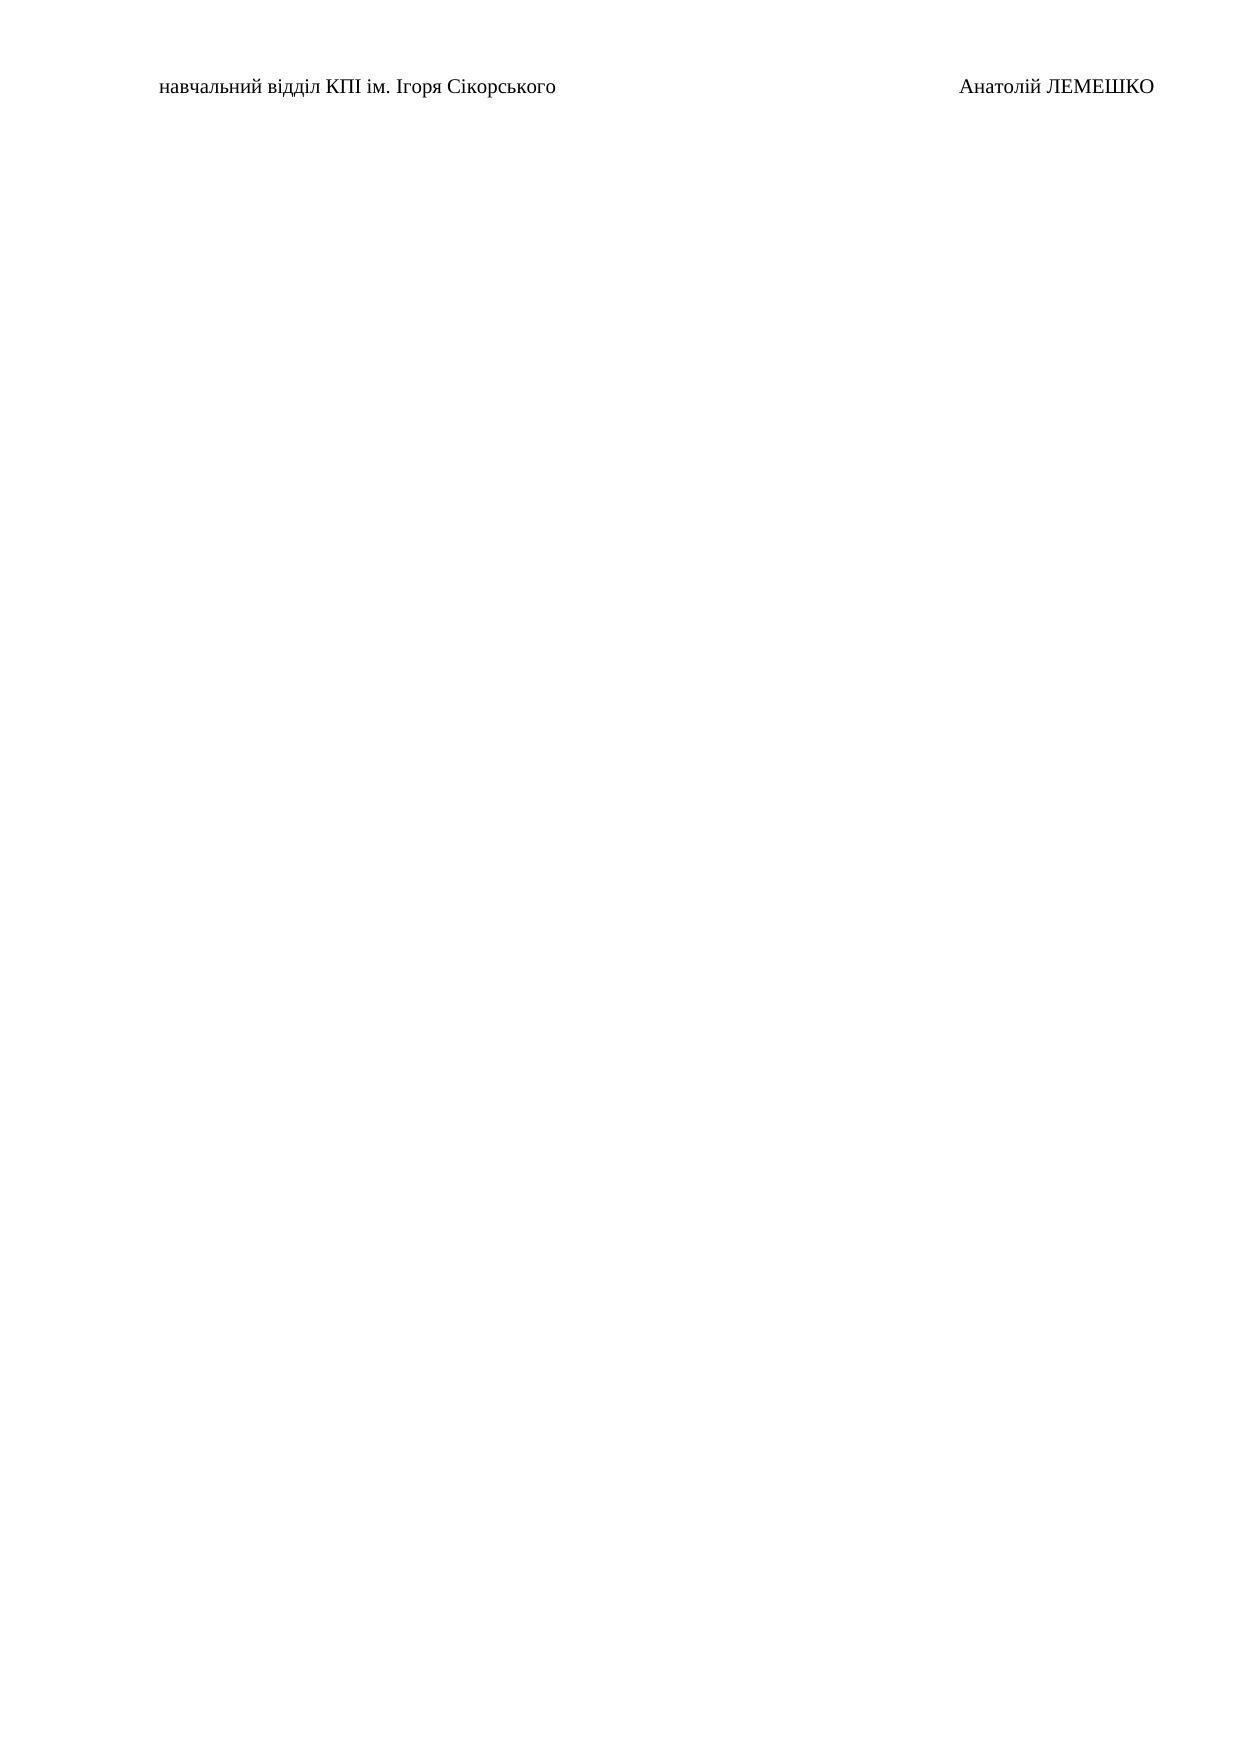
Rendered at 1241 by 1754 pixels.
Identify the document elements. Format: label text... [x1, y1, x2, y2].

text навчальний відділ КПІ ім. Ігоря Сікорського Анатолій ЛЕМЕШКО [159, 74, 1181, 98]
